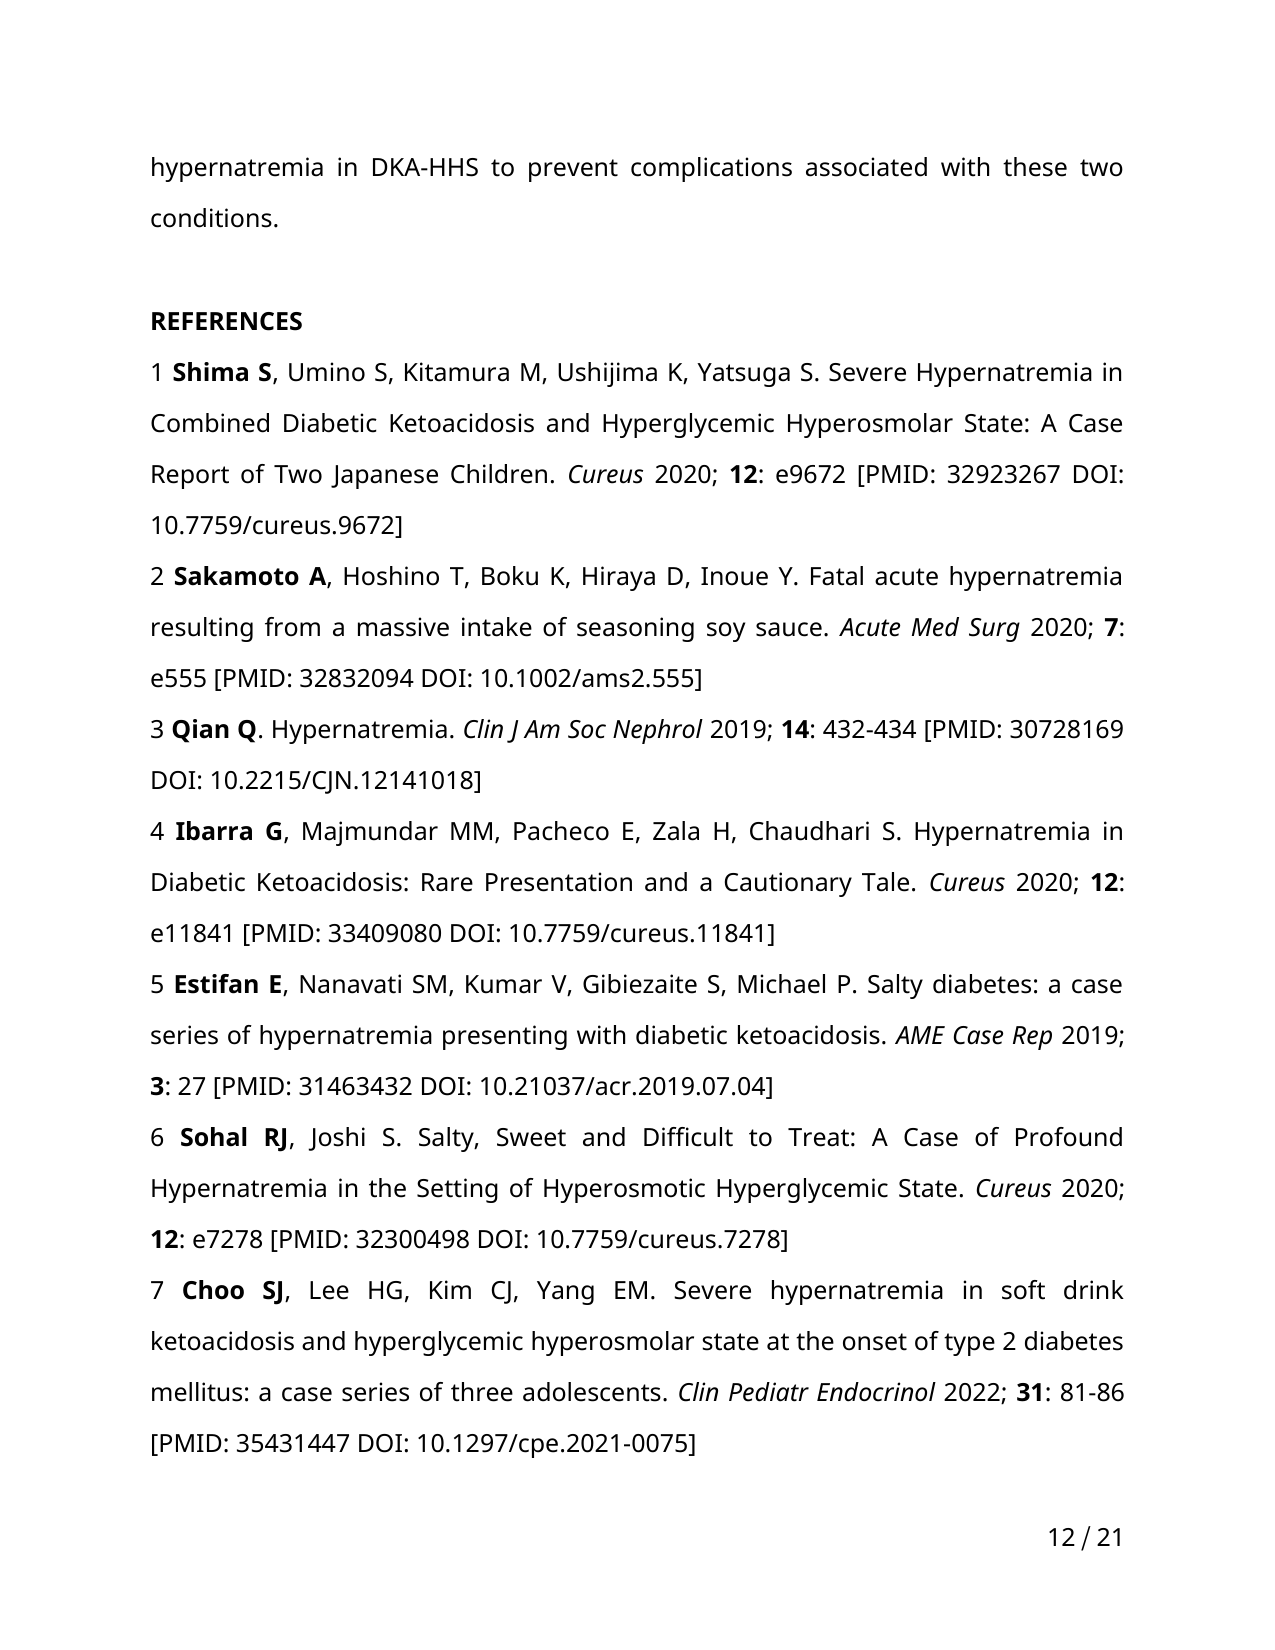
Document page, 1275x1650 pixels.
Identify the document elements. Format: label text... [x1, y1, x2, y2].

text REFERENCES [150, 303, 1125, 337]
text 1 Shima S, Umino S, Kitamura M, Ushijima K, Yatsuga S. Severe Hypernatremia in Combined Diabetic Ketoacidosis and Hyperglycemic Hyperosmolar State: A Case Report of Two Japanese Children. Cureus 2020; 12: e9672 [PMID: 32923267 DOI: 10.7759/cureus.9672] [150, 354, 1125, 541]
text 5 Estifan E, Nanavati SM, Kumar V, Gibiezaite S, Michael P. Salty diabetes: a case series of hypernatremia presenting with diabetic ketoacidosis. AME Case Rep 2019; 3: 27 [PMID: 31463432 DOI: 10.21037/acr.2019.07.04] [150, 967, 1125, 1103]
text 3 Qian Q. Hypernatremia. Clin J Am Soc Nephrol 2019; 14: 432-434 [PMID: 30728169 DOI: 10.2215/CJN.12141018] [150, 711, 1125, 797]
text 7 Choo SJ, Lee HG, Kim CJ, Yang EM. Severe hypernatremia in soft drink ketoacidosis and hyperglycemic hyperosmolar state at the onset of type 2 diabetes mellitus: a case series of three adolescents. Clin Pediatr Endocrinol 2022; 31: 81-86 [PMID: 35431447 DOI: 10.1297/cpe.2021-0075] [150, 1273, 1125, 1460]
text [150, 150, 1125, 235]
text 4 Ibarra G, Majmundar MM, Pacheco E, Zala H, Chaudhari S. Hypernatremia in Diabetic Ketoacidosis: Rare Presentation and a Cautionary Tale. Cureus 2020; 12: e11841 [PMID: 33409080 DOI: 10.7759/cureus.11841] [150, 813, 1125, 950]
text 2 Sakamoto A, Hoshino T, Boku K, Hiraya D, Inoue Y. Fatal acute hypernatremia resulting from a massive intake of seasoning soy sauce. Acute Med Surg 2020; 7: e555 [PMID: 32832094 DOI: 10.1002/ams2.555] [150, 558, 1125, 694]
text 6 Sohal RJ, Joshi S. Salty, Sweet and Difficult to Treat: A Case of Profound Hypernatremia in the Setting of Hyperosmotic Hyperglycemic State. Cureus 2020; 12: e7278 [PMID: 32300498 DOI: 10.7759/cureus.7278] [150, 1120, 1125, 1256]
